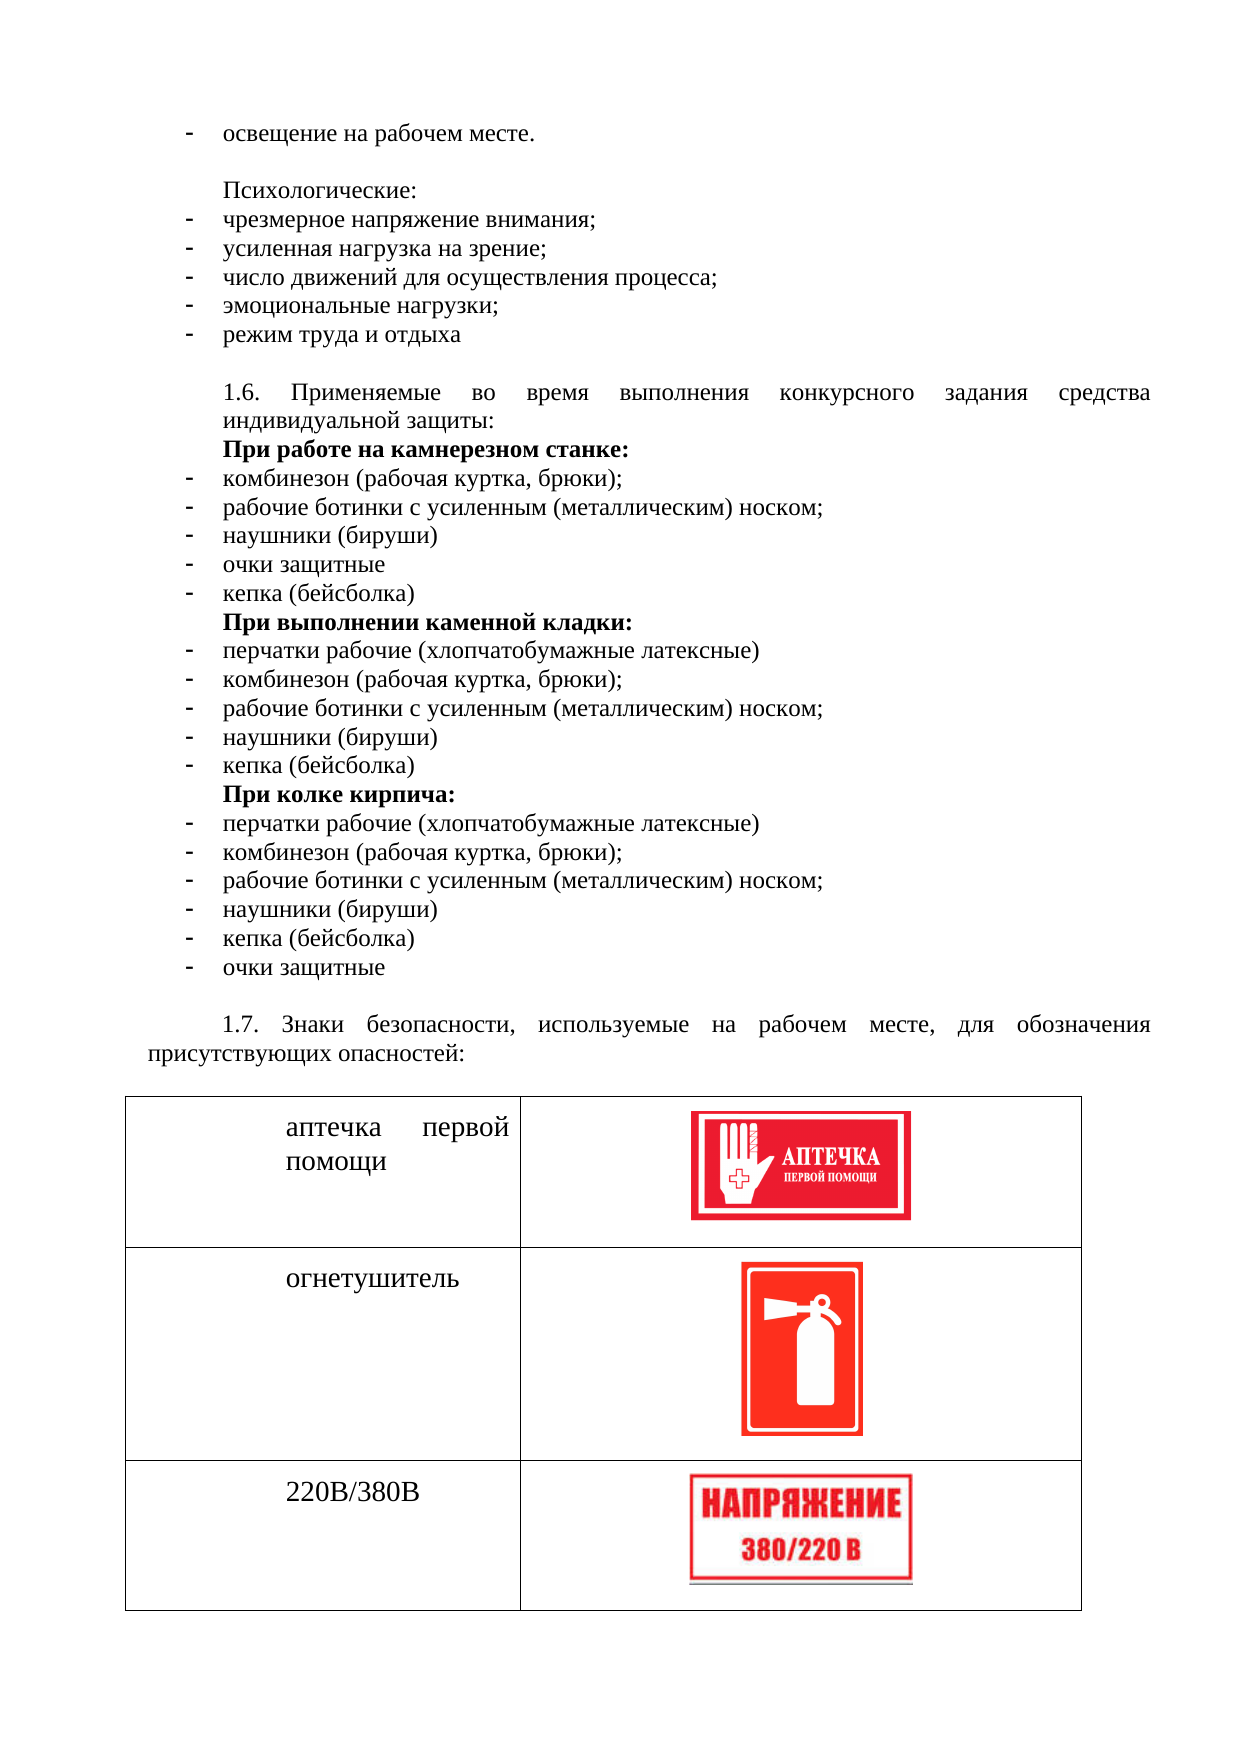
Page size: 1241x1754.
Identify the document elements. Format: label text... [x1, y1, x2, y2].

list чрезмерное напряжение внимания; [185, 204, 1152, 233]
table_cell [521, 1461, 1081, 1610]
list рабочие ботинки с усиленным (металлическим) носком; [185, 866, 1152, 894]
list кепка (бейсболка) [185, 578, 1152, 607]
picture [689, 1473, 913, 1585]
text При выполнении каменной кладки: [223, 607, 1152, 636]
table_header аптечка первой помощи [126, 1097, 520, 1247]
list наушники (бируши) [185, 894, 1152, 923]
list рабочие ботинки с усиленным (металлическим) носком; [185, 693, 1152, 722]
list усиленная нагрузка на зрение; [185, 233, 1152, 262]
list эмоциональные нагрузки; [185, 291, 1152, 319]
list При работе на камнерезном станке: [223, 434, 1152, 463]
list наушники (бируши) [185, 722, 1152, 751]
list перчатки рабочие (хлопчатобумажные латексные) [185, 808, 1152, 837]
list наушники (бируши) [185, 521, 1152, 549]
list комбинезон (рабочая куртка, брюки); [185, 664, 1152, 693]
list очки защитные [185, 952, 1152, 981]
text При колке кирпича: [223, 779, 1152, 808]
list перчатки рабочие (хлопчатобумажные латексные) [185, 636, 1152, 664]
picture [740, 1260, 863, 1436]
list комбинезон (рабочая куртка, брюки); [185, 463, 1152, 492]
list число движений для осуществления процесса; [185, 262, 1152, 291]
picture [687, 1109, 915, 1222]
list режим труда и отдыха [185, 319, 1152, 348]
list кепка (бейсболка) [185, 751, 1152, 779]
text 1.7. Знаки безопасности, используемые на рабочем месте, для обозначения присутствующих опасностей: [148, 1009, 1152, 1067]
table_cell огнетушитель [126, 1248, 520, 1460]
list 1.6. Применяемые во время выполнения конкурсного задания средства индивидуальной защиты: [223, 377, 1152, 434]
list освещение на рабочем месте. [185, 118, 1152, 147]
table_header [521, 1097, 1081, 1247]
list Психологические: [223, 176, 1152, 204]
list рабочие ботинки с усиленным (металлическим) носком; [185, 492, 1152, 521]
list кепка (бейсболка) [185, 923, 1152, 952]
table_cell 220В/380В [126, 1461, 520, 1610]
list комбинезон (рабочая куртка, брюки); [185, 837, 1152, 866]
list очки защитные [185, 549, 1152, 578]
table_cell [521, 1248, 1081, 1460]
